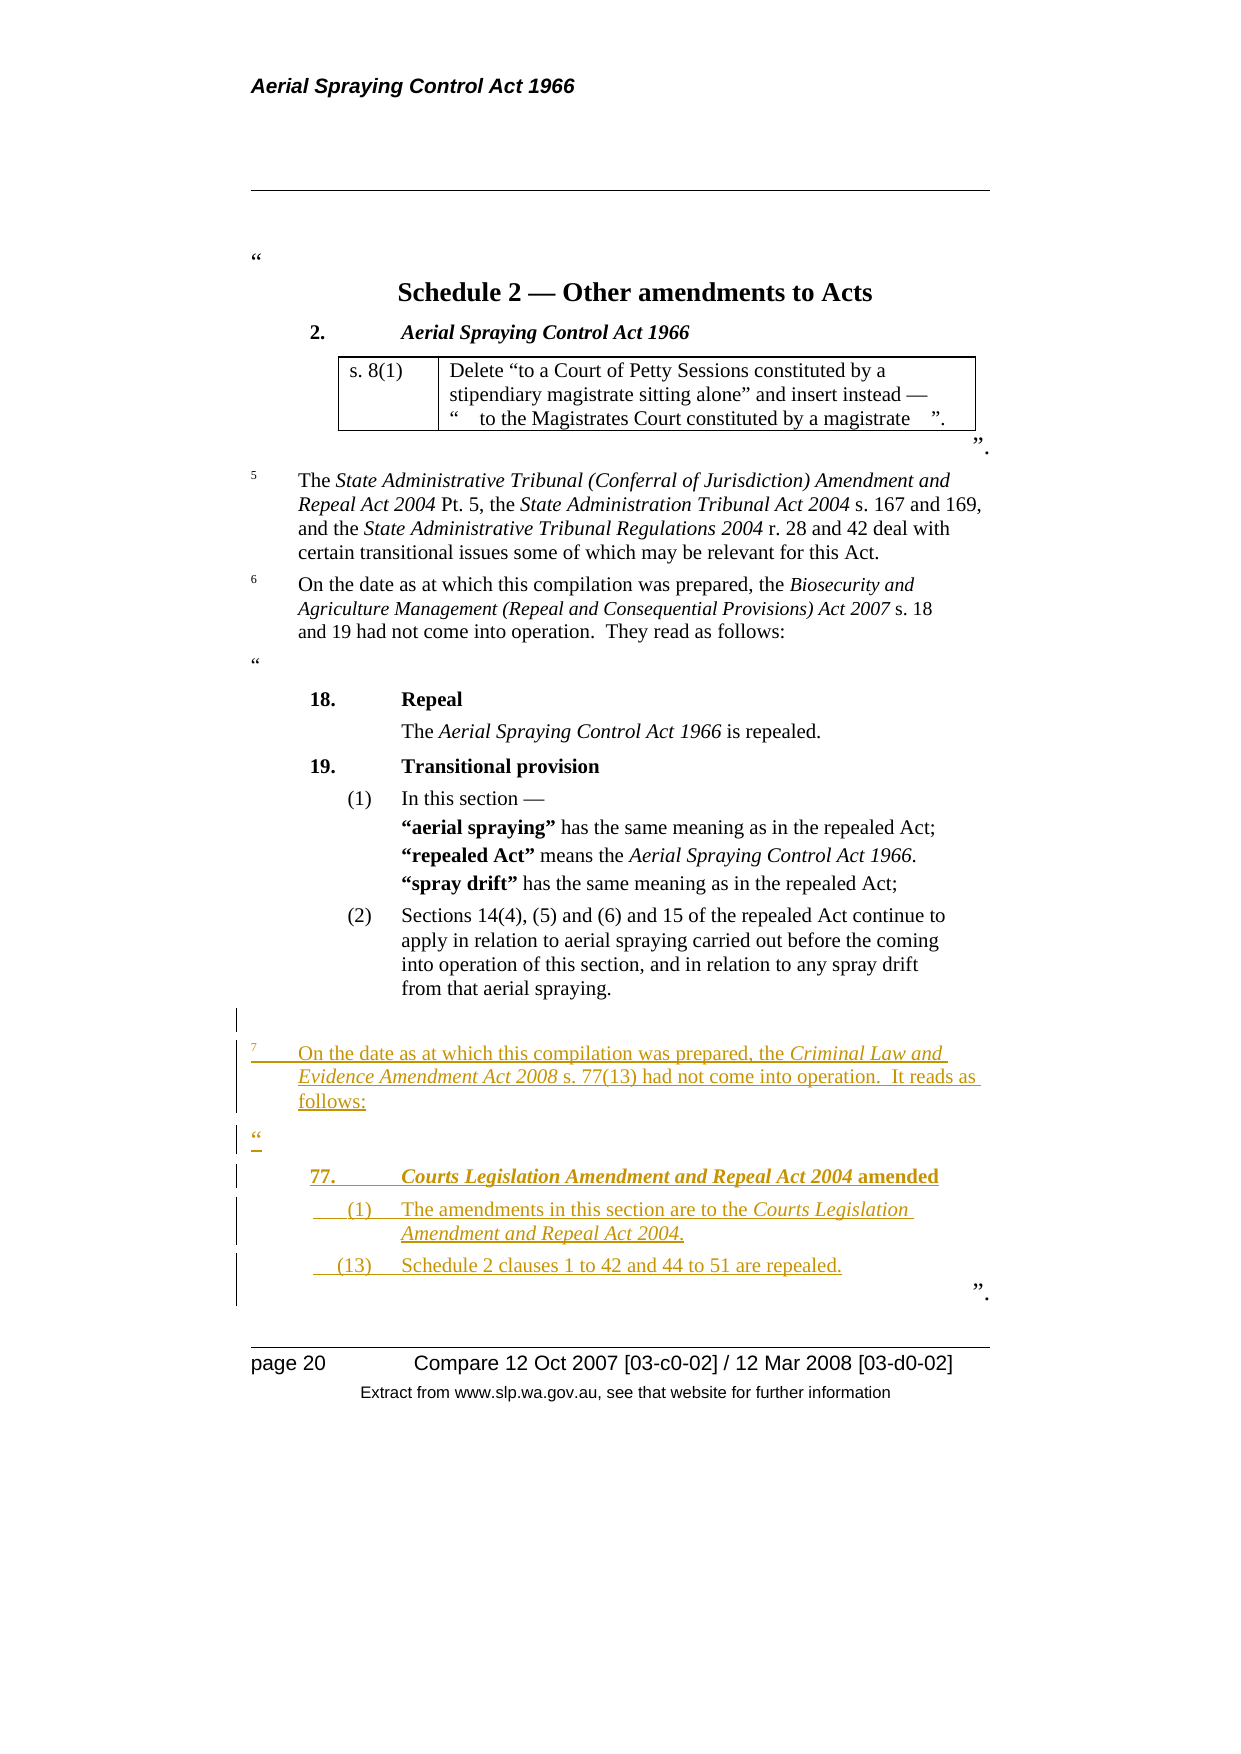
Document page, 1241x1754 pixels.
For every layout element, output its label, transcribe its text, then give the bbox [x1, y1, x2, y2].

text 5 The State Administrative Tribunal (Conferral of Jurisdiction) Amendment and Repeal Act 2004 Pt. 5, the State Administration Tribunal Act 2004 s. 167 and 169, and the State Administrative Tribunal Regulations 2004 r. 28 and 42 deal with certain transitional issues some of which may be relevant for this Act. [251, 468, 990, 564]
table_header s. 8(1) [339, 358, 438, 430]
subtitle Schedule 2 — Other amendments to Acts [309, 276, 960, 307]
text “ [251, 247, 990, 276]
text “aerial spraying” has the same meaning as in the repealed Act; [369, 814, 960, 839]
table_header Delete “to a Court of Petty Sessions constituted by a stipendiary magistrate sitting alone” and insert instead — “ to the Magistrates Court constituted by a magistrate ”. [439, 358, 975, 430]
subtitle 18. Repeal [309, 687, 960, 711]
text (2) Sections 14(4), (5) and (6) and 15 of the repealed Act continue to apply in relation to aerial spraying carried out before the coming into operation of this section, and in relation to any spray drift from that aerial spraying. [312, 903, 960, 1000]
text “repealed Act” means the Aerial Spraying Control Act 1966. [369, 843, 960, 867]
subtitle 2. Aerial Spraying Control Act 1966 [309, 320, 960, 344]
subtitle 19. Transitional provision [309, 754, 960, 778]
text 6 On the date as at which this compilation was prepared, the Biosecurity and Agriculture Management (Repeal and Consequential Provisions) Act 2007 s. 18 and 19 had not come into operation. They read as follows: [251, 572, 990, 643]
text The Aerial Spraying Control Act 1966 is repealed. [312, 719, 960, 743]
text “ [251, 649, 990, 677]
text (1) In this section — [312, 786, 960, 810]
text “spray drift” has the same meaning as in the repealed Act; [369, 871, 960, 895]
text ”. [251, 431, 990, 459]
text ”. [251, 1277, 990, 1306]
